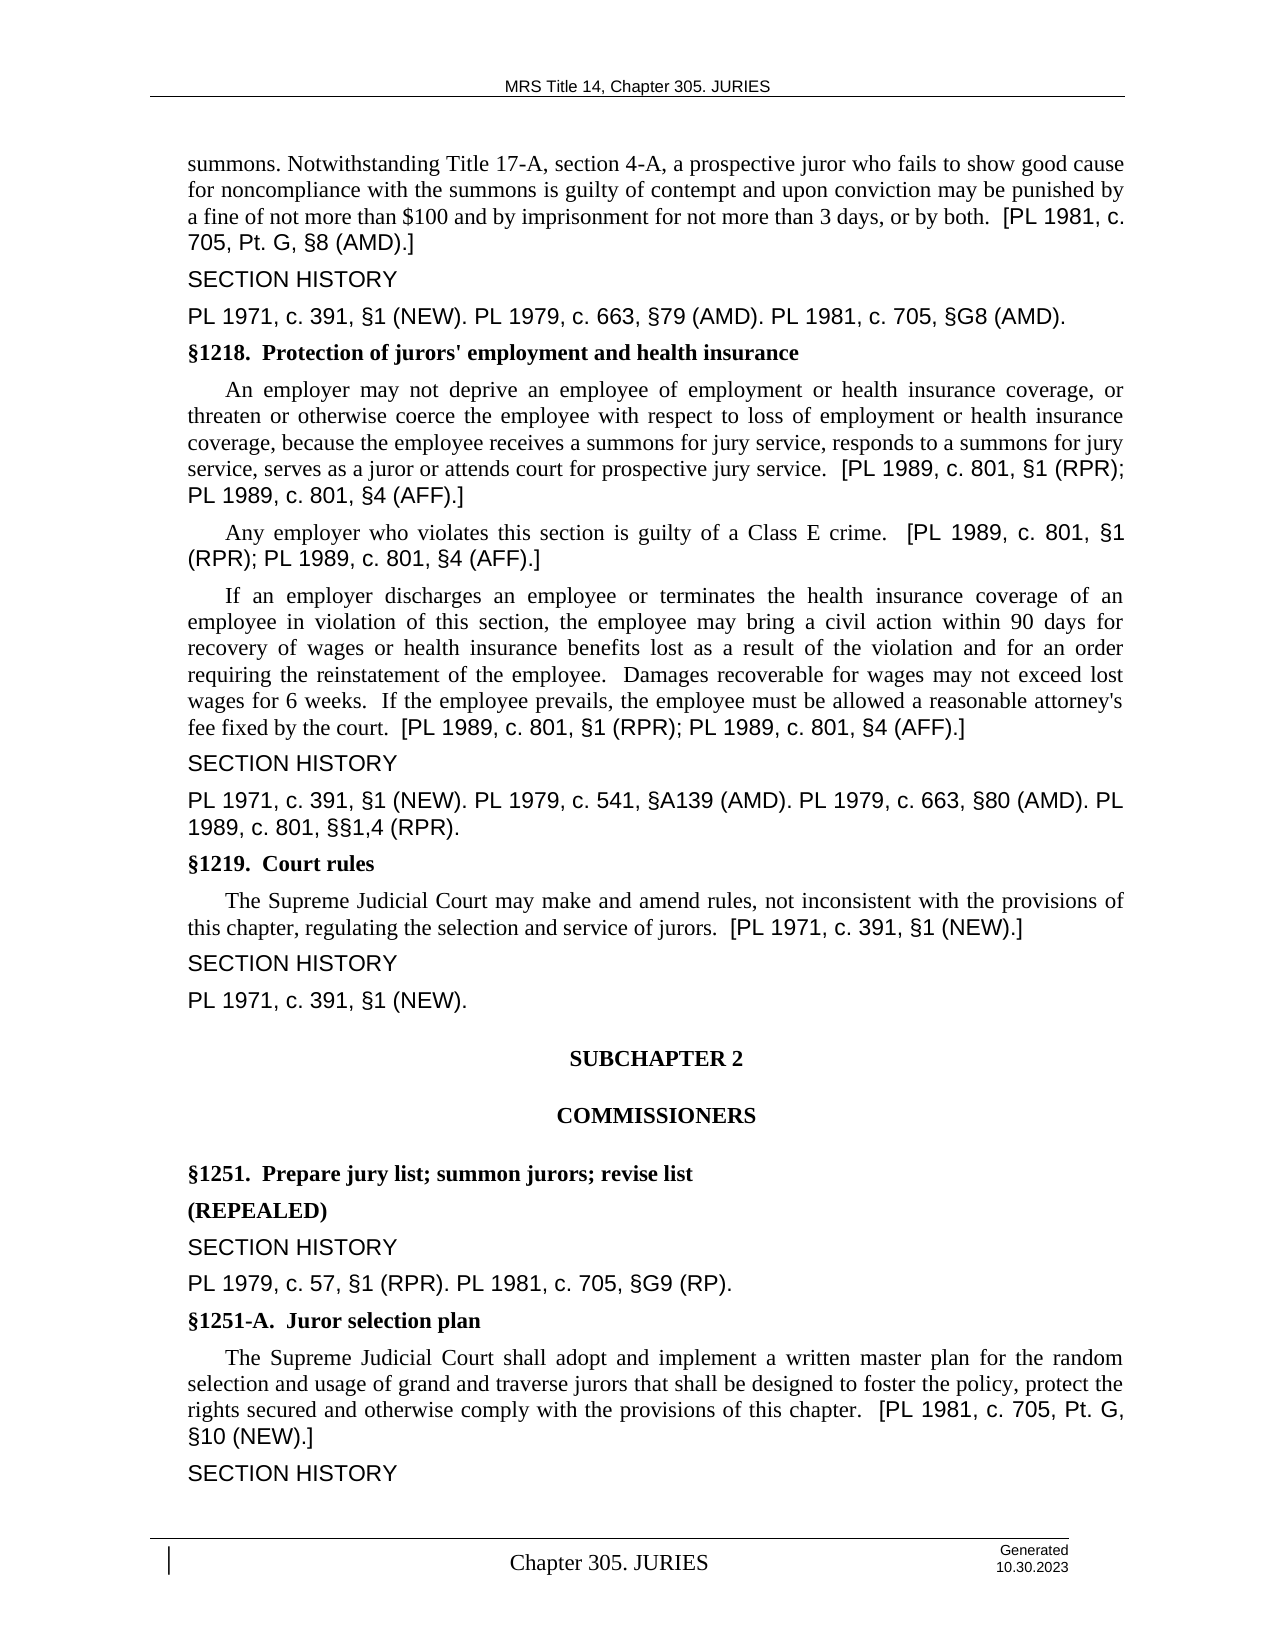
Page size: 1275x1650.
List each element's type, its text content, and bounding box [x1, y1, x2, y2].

text The Supreme Judicial Court may make and amend rules, not inconsistent with the provisions of this chapter, regulating the selection and service of jurors. [PL 1971, c. 391, §1 (NEW).] [187, 887, 1125, 940]
text SECTION HISTORY [187, 1233, 1125, 1260]
text §1251. Prepare jury list; summon jurors; revise list [187, 1160, 1125, 1186]
text COMMISSIONERS [187, 1102, 1125, 1129]
text The Supreme Judicial Court shall adopt and implement a written master plan for the random selection and usage of grand and traverse jurors that shall be designed to foster the policy, protect the rights secured and otherwise comply with the provisions of this chapter. [PL 1981, c. 705, Pt. G, §10 (NEW).] [187, 1344, 1125, 1449]
text SECTION HISTORY [187, 1460, 1125, 1486]
text If an employer discharges an employee or terminates the health insurance coverage of an employee in violation of this section, the employee may bring a civil action within 90 days for recovery of wages or health insurance benefits lost as a result of the violation and for an order requiring the reinstatement of the employee. Damages recoverable for wages may not exceed lost wages for 6 weeks. If the employee prevails, the employee must be allowed a reasonable attorney's fee fixed by the court. [PL 1989, c. 801, §1 (RPR); PL 1989, c. 801, §4 (AFF).] [187, 582, 1125, 740]
text An employer may not deprive an employee of employment or health insurance coverage, or threaten or otherwise coerce the employee with respect to loss of employment or health insurance coverage, because the employee receives a summons for jury service, responds to a summons for jury service, serves as a juror or attends court for prospective jury service. [PL 1989, c. 801, §1 (RPR); PL 1989, c. 801, §4 (AFF).] [187, 376, 1125, 508]
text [187, 150, 1125, 256]
text SUBCHAPTER 2 [187, 1045, 1125, 1071]
text SECTION HISTORY [187, 266, 1125, 292]
text §1219. Court rules [187, 850, 1125, 877]
text (REPEALED) [187, 1197, 1125, 1223]
text SECTION HISTORY [187, 950, 1125, 977]
text PL 1971, c. 391, §1 (NEW). PL 1979, c. 663, §79 (AMD). PL 1981, c. 705, §G8 (AMD). [187, 303, 1125, 329]
text Any employer who violates this section is guilty of a Class E crime. [PL 1989, c. 801, §1 (RPR); PL 1989, c. 801, §4 (AFF).] [187, 518, 1125, 571]
text PL 1979, c. 57, §1 (RPR). PL 1981, c. 705, §G9 (RP). [187, 1270, 1125, 1297]
text SECTION HISTORY [187, 750, 1125, 777]
text PL 1971, c. 391, §1 (NEW). PL 1979, c. 541, §A139 (AMD). PL 1979, c. 663, §80 (AMD). PL 1989, c. 801, §§1,4 (RPR). [187, 787, 1125, 840]
text §1251-A. Juror selection plan [187, 1307, 1125, 1333]
text §1218. Protection of jurors' employment and health insurance [187, 339, 1125, 366]
text PL 1971, c. 391, §1 (NEW). [187, 987, 1125, 1013]
